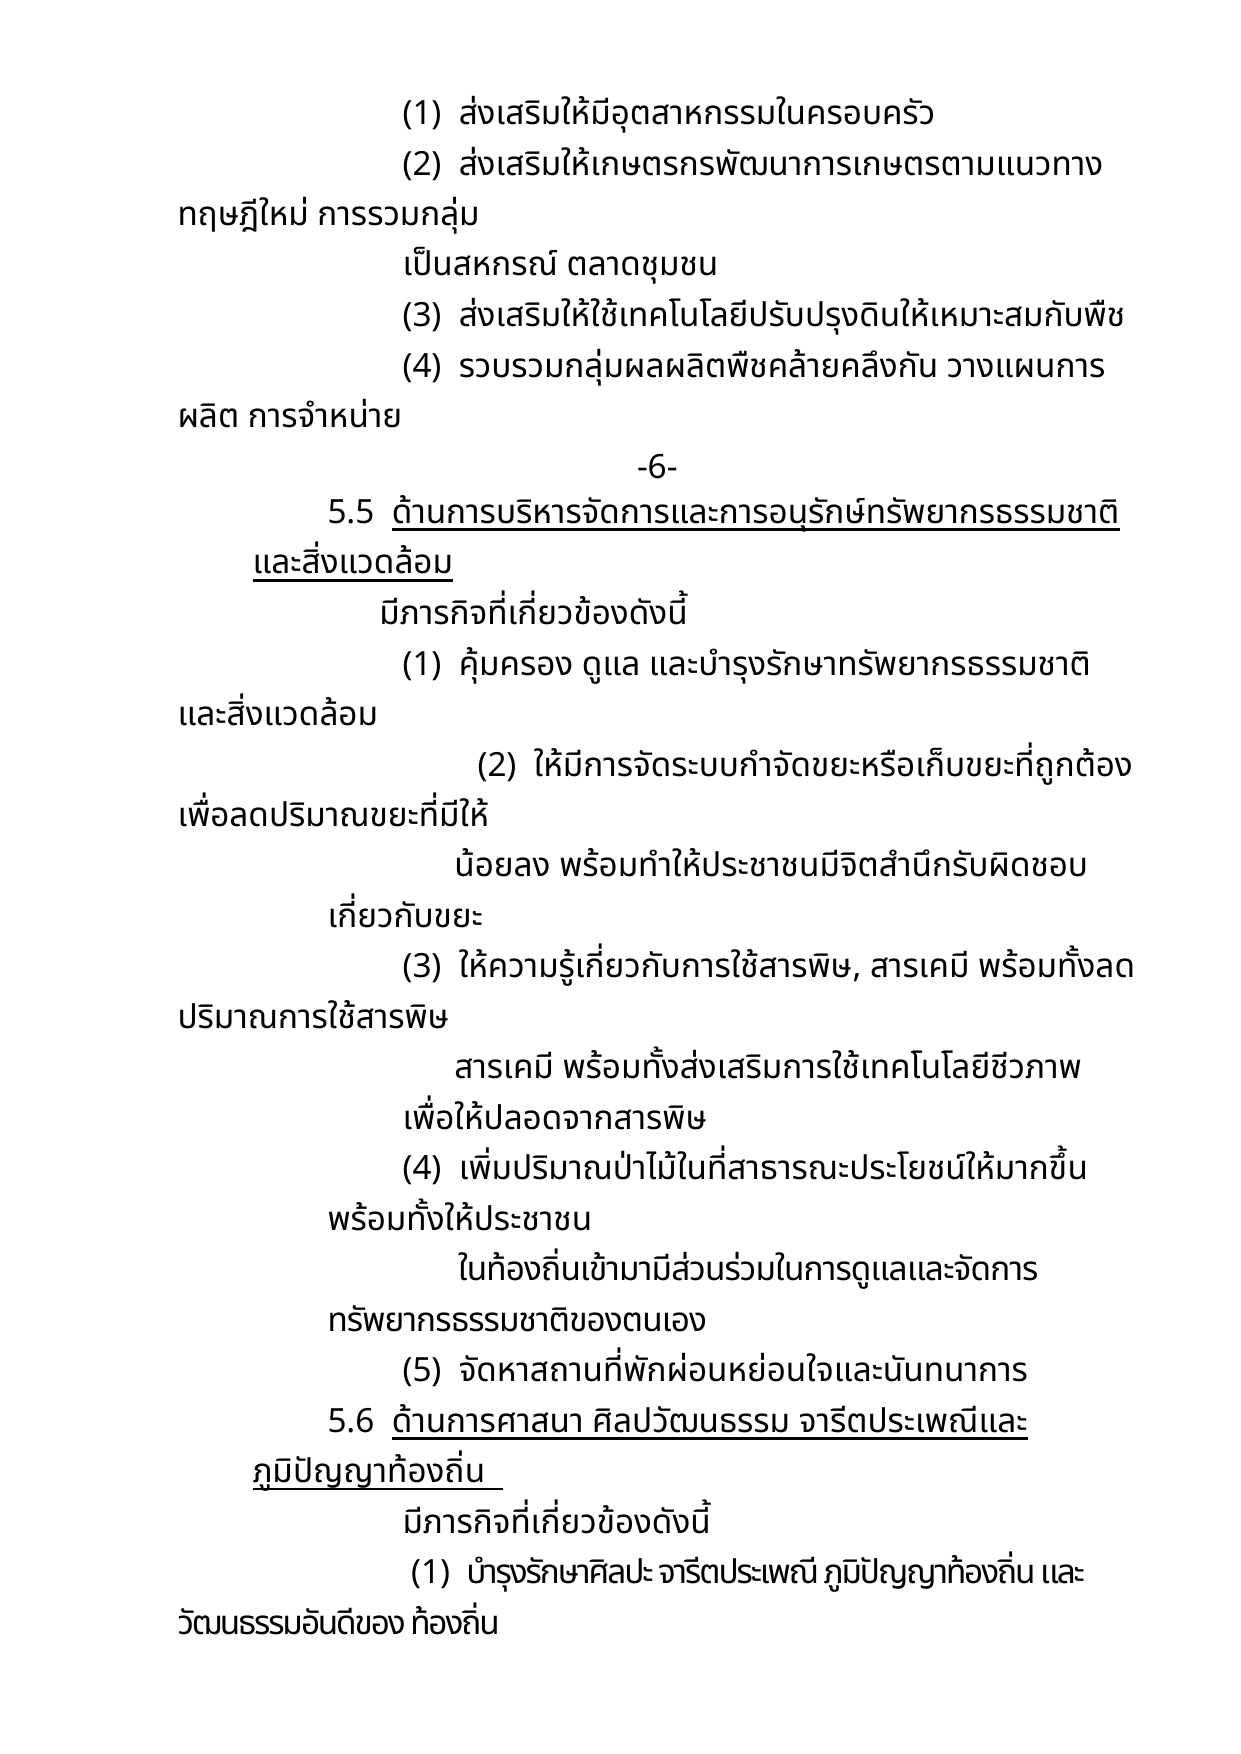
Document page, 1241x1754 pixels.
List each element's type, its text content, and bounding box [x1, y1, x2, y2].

text มีภารกิจที่เกี่ยวข้องดังนี้ [327, 1498, 1137, 1548]
text (5) จัดหาสถานที่พักผ่อนหย่อนใจและนันทนาการ [177, 1346, 1137, 1397]
text มีภารกิจที่เกี่ยวข้องดังนี้ [177, 589, 1137, 639]
text (1) คุ้มครอง ดูแล และบำรุงรักษาทรัพยากรธรรมชาติและสิ่งแวดล้อม [177, 639, 1137, 740]
text 5.5 ด้านการบริหารจัดการและการอนุรักษ์ทรัพยากรธรรมชาติและสิ่งแวดล้อม [252, 488, 1137, 589]
text (2) ส่งเสริมให้เกษตรกรพัฒนาการเกษตรตามแนวทางทฤษฎีใหม่ การรวมกลุ่ม [177, 139, 1137, 240]
text น้อยลง พร้อมทำให้ประชาชนมีจิตสำนึกรับผิดชอบเกี่ยวกับขยะ [327, 841, 1137, 942]
text (4) รวบรวมกลุ่มผลผลิตพืชคล้ายคลึงกัน วางแผนการผลิต การจำหน่าย [177, 341, 1137, 442]
text -6- [177, 442, 1137, 488]
text (1) บำรุงรักษาศิลปะ จารีตประเพณี ภูมิปัญญาท้องถิ่น และวัฒนธรรมอันดีของ ท้องถิ่น [177, 1548, 1137, 1649]
text 5.6 ด้านการศาสนา ศิลปวัฒนธรรม จารีตประเพณีและภูมิปัญญาท้องถิ่น [252, 1397, 1137, 1498]
text (4) เพิ่มปริมาณป่าไม้ในที่สาธารณะประโยชน์ให้มากขึ้น พร้อมทั้งให้ประชาชน [327, 1144, 1137, 1245]
text เป็นสหกรณ์ ตลาดชุมชน [327, 240, 1137, 291]
text (3) ให้ความรู้เกี่ยวกับการใช้สารพิษ, สารเคมี พร้อมทั้งลดปริมาณการใช้สารพิษ [177, 942, 1137, 1043]
text (3) ส่งเสริมให้ใช้เทคโนโลยีปรับปรุงดินให้เหมาะสมกับพืช [177, 291, 1137, 341]
text ในท้องถิ่นเข้ามามีส่วนร่วมในการดูแลและจัดการทรัพยากรธรรมชาติของตนเอง [327, 1245, 1137, 1346]
text สารเคมี พร้อมทั้งส่งเสริมการใช้เทคโนโลยีชีวภาพ เพื่อให้ปลอดจากสารพิษ [402, 1043, 1137, 1144]
text (2) ให้มีการจัดระบบกำจัดขยะหรือเก็บขยะที่ถูกต้อง เพื่อลดปริมาณขยะที่มีให้ [177, 740, 1137, 841]
text (1) ส่งเสริมให้มีอุตสาหกรรมในครอบครัว [177, 89, 1137, 139]
